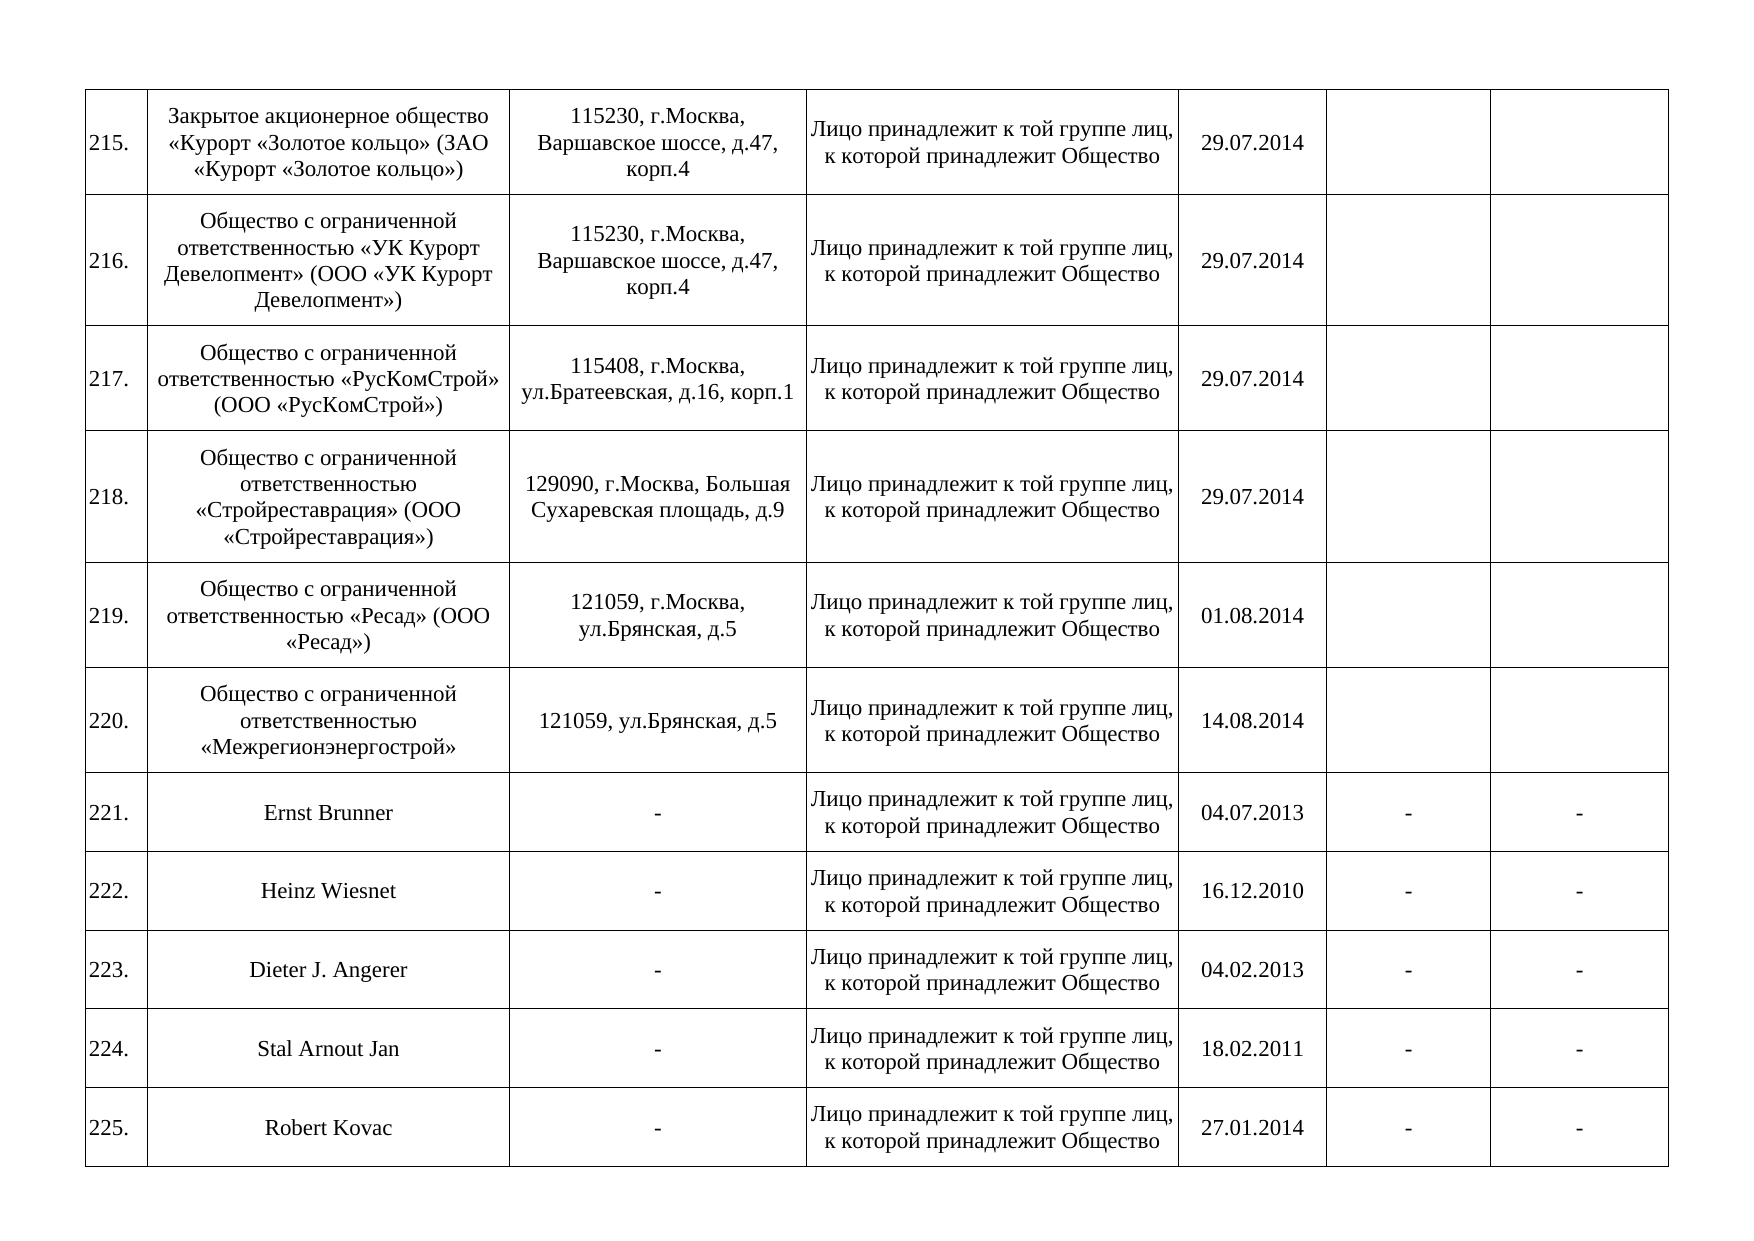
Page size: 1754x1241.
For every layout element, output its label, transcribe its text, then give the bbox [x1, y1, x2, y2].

table_cell Лицо принадлежит к той группе лиц, к которой принадлежит Общество [807, 852, 1178, 929]
table_cell Общество с ограниченной ответственностью «Ресад» (ООО «Ресад») [148, 563, 509, 667]
table_cell Stal Arnout Jan [148, 1009, 509, 1087]
table_cell Лицо принадлежит к той группе лиц, к которой принадлежит Общество [807, 431, 1178, 562]
table_cell - [510, 852, 806, 929]
table_cell 29.07.2014 [1179, 326, 1326, 430]
table_cell - [1327, 931, 1490, 1008]
table_cell [86, 431, 147, 562]
table_cell 115408, г.Москва, ул.Братеевская, д.16, корп.1 [510, 326, 806, 430]
table_cell - [1491, 1088, 1668, 1166]
table_cell [1491, 431, 1668, 562]
table_cell [86, 563, 147, 667]
table_cell [86, 195, 147, 325]
table_cell [1327, 668, 1490, 772]
table_cell [1491, 563, 1668, 667]
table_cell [807, 90, 1178, 194]
table_cell [1327, 431, 1490, 562]
table_cell - [510, 931, 806, 1008]
table_cell [86, 90, 147, 194]
table_cell 121059, ул.Брянская, д.5 [510, 668, 806, 772]
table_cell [807, 1009, 1178, 1087]
table_cell [86, 773, 147, 851]
table_cell Robert Kovac [148, 1088, 509, 1166]
table_cell [1327, 195, 1490, 325]
table_cell Общество с ограниченной ответственностью «Межрегионэнергострой» [148, 668, 509, 772]
table_cell - [1327, 1009, 1490, 1087]
table_cell - [1491, 931, 1668, 1008]
table_cell [86, 1088, 147, 1166]
table_cell Лицо принадлежит к той группе лиц, к которой принадлежит Общество [807, 326, 1178, 430]
table_cell - [510, 1088, 806, 1166]
table_cell 129090, г.Москва, Большая Сухаревская площадь, д.9 [510, 431, 806, 562]
table_cell Лицо принадлежит к той группе лиц, к которой принадлежит Общество [807, 773, 1178, 851]
table_cell 04.02.2013 [1179, 931, 1326, 1008]
table_cell [1327, 563, 1490, 667]
table_cell [1491, 668, 1668, 772]
table_cell - [1327, 773, 1490, 851]
table_cell Ernst Brunner [148, 773, 509, 851]
table_cell Лицо принадлежит к той группе лиц, к которой принадлежит Общество [807, 931, 1178, 1008]
table_cell Лицо принадлежит к той группе лиц, к которой принадлежит Общество [807, 195, 1178, 325]
table_cell [86, 852, 147, 929]
table_cell 16.12.2010 [1179, 852, 1326, 929]
table_cell 04.07.2013 [1179, 773, 1326, 851]
table_cell [1327, 326, 1490, 430]
table_cell [1491, 326, 1668, 430]
table_cell 14.08.2014 [1179, 668, 1326, 772]
table_cell - [1491, 1009, 1668, 1087]
table_cell [1491, 90, 1668, 194]
table_cell 29.07.2014 [1179, 195, 1326, 325]
table_cell Закрытое акционерное общество «Курорт «Золотое кольцо» (ЗАО «Курорт «Золотое кольцо») [148, 90, 509, 194]
table_cell Общество с ограниченной ответственностью «РусКомСтрой» (ООО «РусКомСтрой») [148, 326, 509, 430]
table_cell - [510, 773, 806, 851]
table_cell Общество с ограниченной ответственностью «Стройреставрация» (ООО «Стройреставрация») [148, 431, 509, 562]
table_cell [86, 668, 147, 772]
table_cell [1327, 90, 1490, 194]
table_cell 121059, г.Москва, ул.Брянская, д.5 [510, 563, 806, 667]
table_cell Dieter J. Angerer [148, 931, 509, 1008]
table_cell [86, 931, 147, 1008]
table_cell [86, 1009, 147, 1087]
table_cell 29.07.2014 [1179, 431, 1326, 562]
table_cell Лицо принадлежит к той группе лиц, к которой принадлежит Общество [807, 563, 1178, 667]
table_cell 29.07.2014 [1179, 90, 1326, 194]
table_cell - [1327, 1088, 1490, 1166]
table_cell - [1491, 773, 1668, 851]
table_cell [1491, 195, 1668, 325]
table_cell - [510, 1009, 806, 1087]
table_cell Heinz Wiesnet [148, 852, 509, 929]
table_cell - [1491, 852, 1668, 929]
table_cell 115230, г.Москва, Варшавское шоссе, д.47, корп.4 [510, 90, 806, 194]
table_cell Лицо принадлежит к той группе лиц, к которой принадлежит Общество [807, 668, 1178, 772]
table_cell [807, 1088, 1178, 1166]
table_cell - [1327, 852, 1490, 929]
table_cell Общество с ограниченной ответственностью «УК Курорт Девелопмент» (ООО «УК Курорт Девелопмент») [148, 195, 509, 325]
table_cell 27.01.2014 [1179, 1088, 1326, 1166]
table_cell 18.02.2011 [1179, 1009, 1326, 1087]
table_cell 115230, г.Москва, Варшавское шоссе, д.47, корп.4 [510, 195, 806, 325]
table_cell 01.08.2014 [1179, 563, 1326, 667]
table_cell [86, 326, 147, 430]
